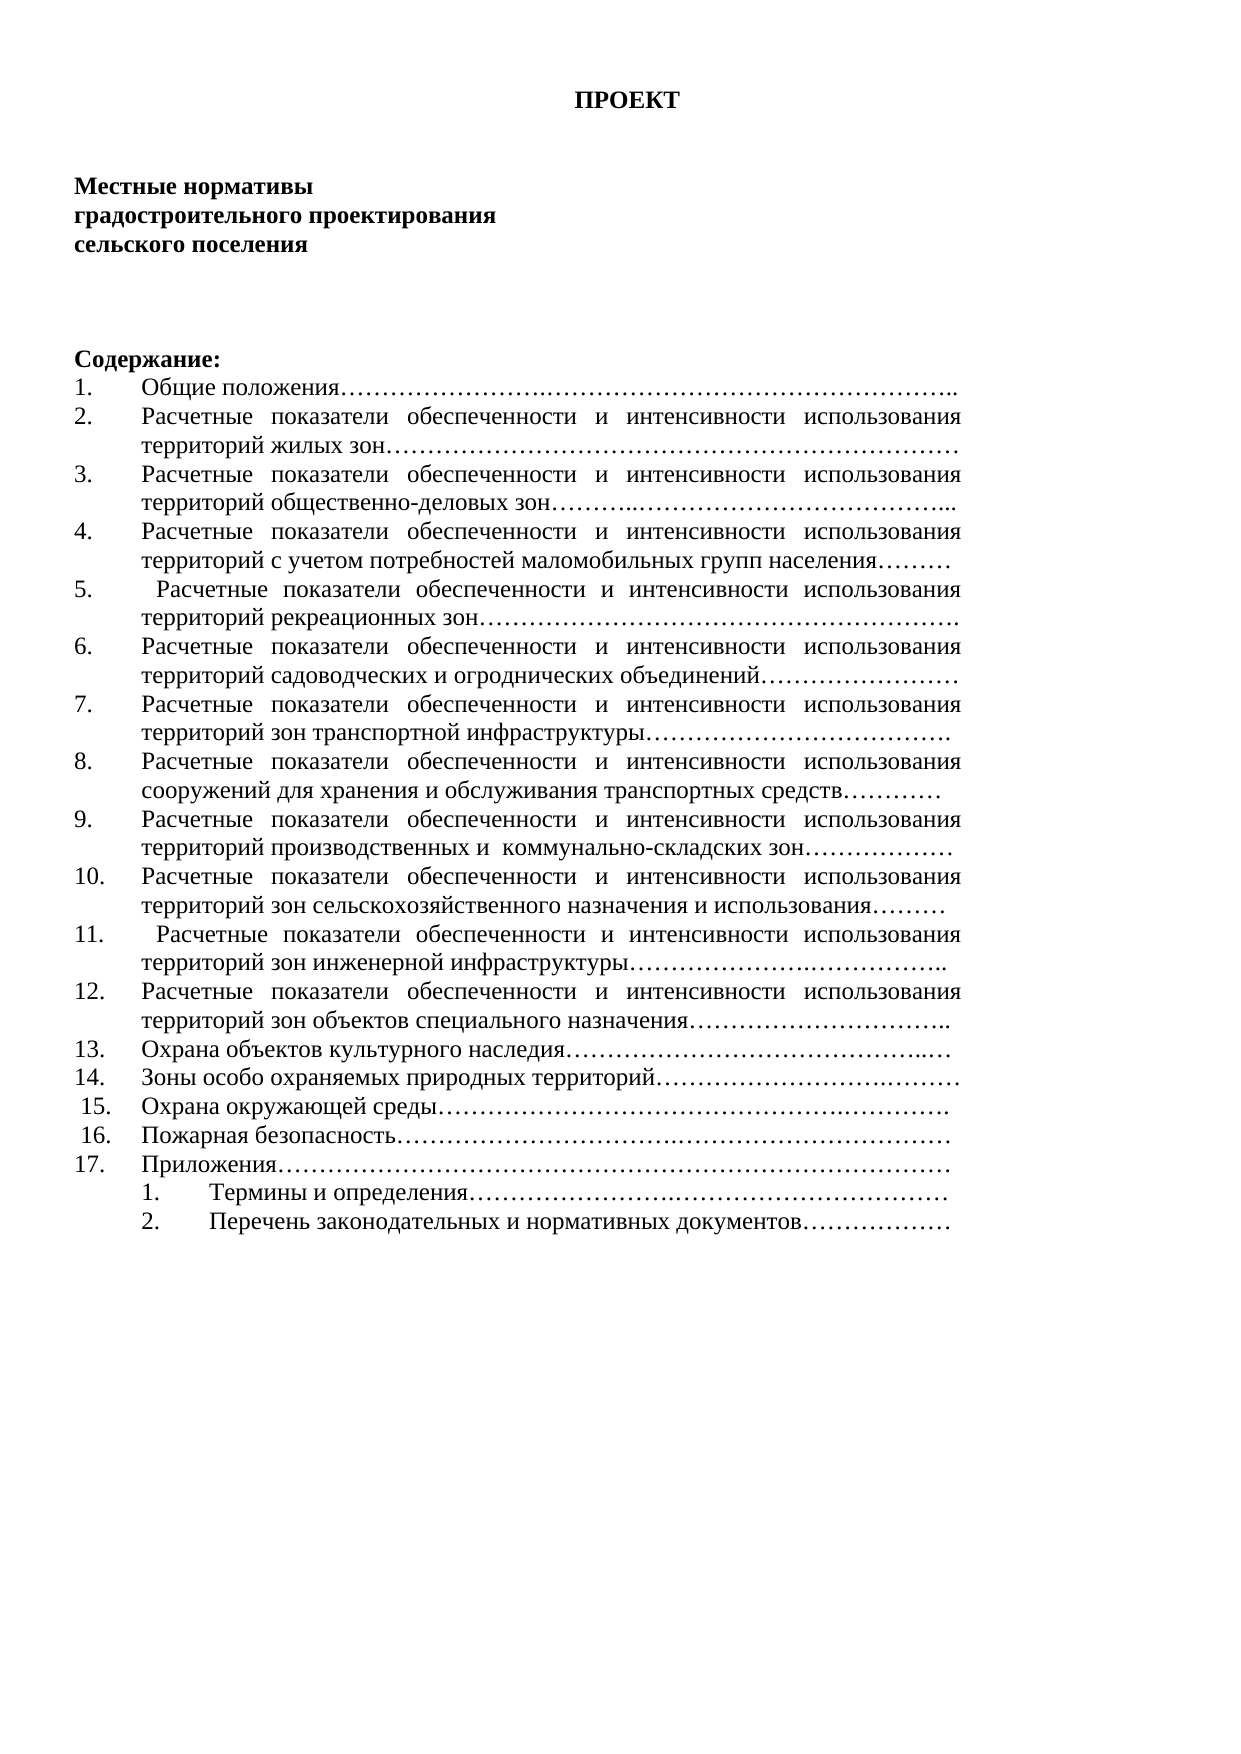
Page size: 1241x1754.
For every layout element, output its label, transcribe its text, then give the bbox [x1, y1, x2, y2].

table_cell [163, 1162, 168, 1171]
text ПРОЕКТ [74, 85, 1180, 114]
text сельского поселения [74, 229, 1180, 257]
text Местные нормативы [74, 171, 1180, 200]
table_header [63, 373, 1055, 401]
text Содержание: [74, 344, 1180, 372]
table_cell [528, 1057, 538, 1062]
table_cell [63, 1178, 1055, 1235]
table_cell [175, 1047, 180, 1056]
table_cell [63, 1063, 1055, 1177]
text градостроительного проектирования [74, 200, 1180, 229]
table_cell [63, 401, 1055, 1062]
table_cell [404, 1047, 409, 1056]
